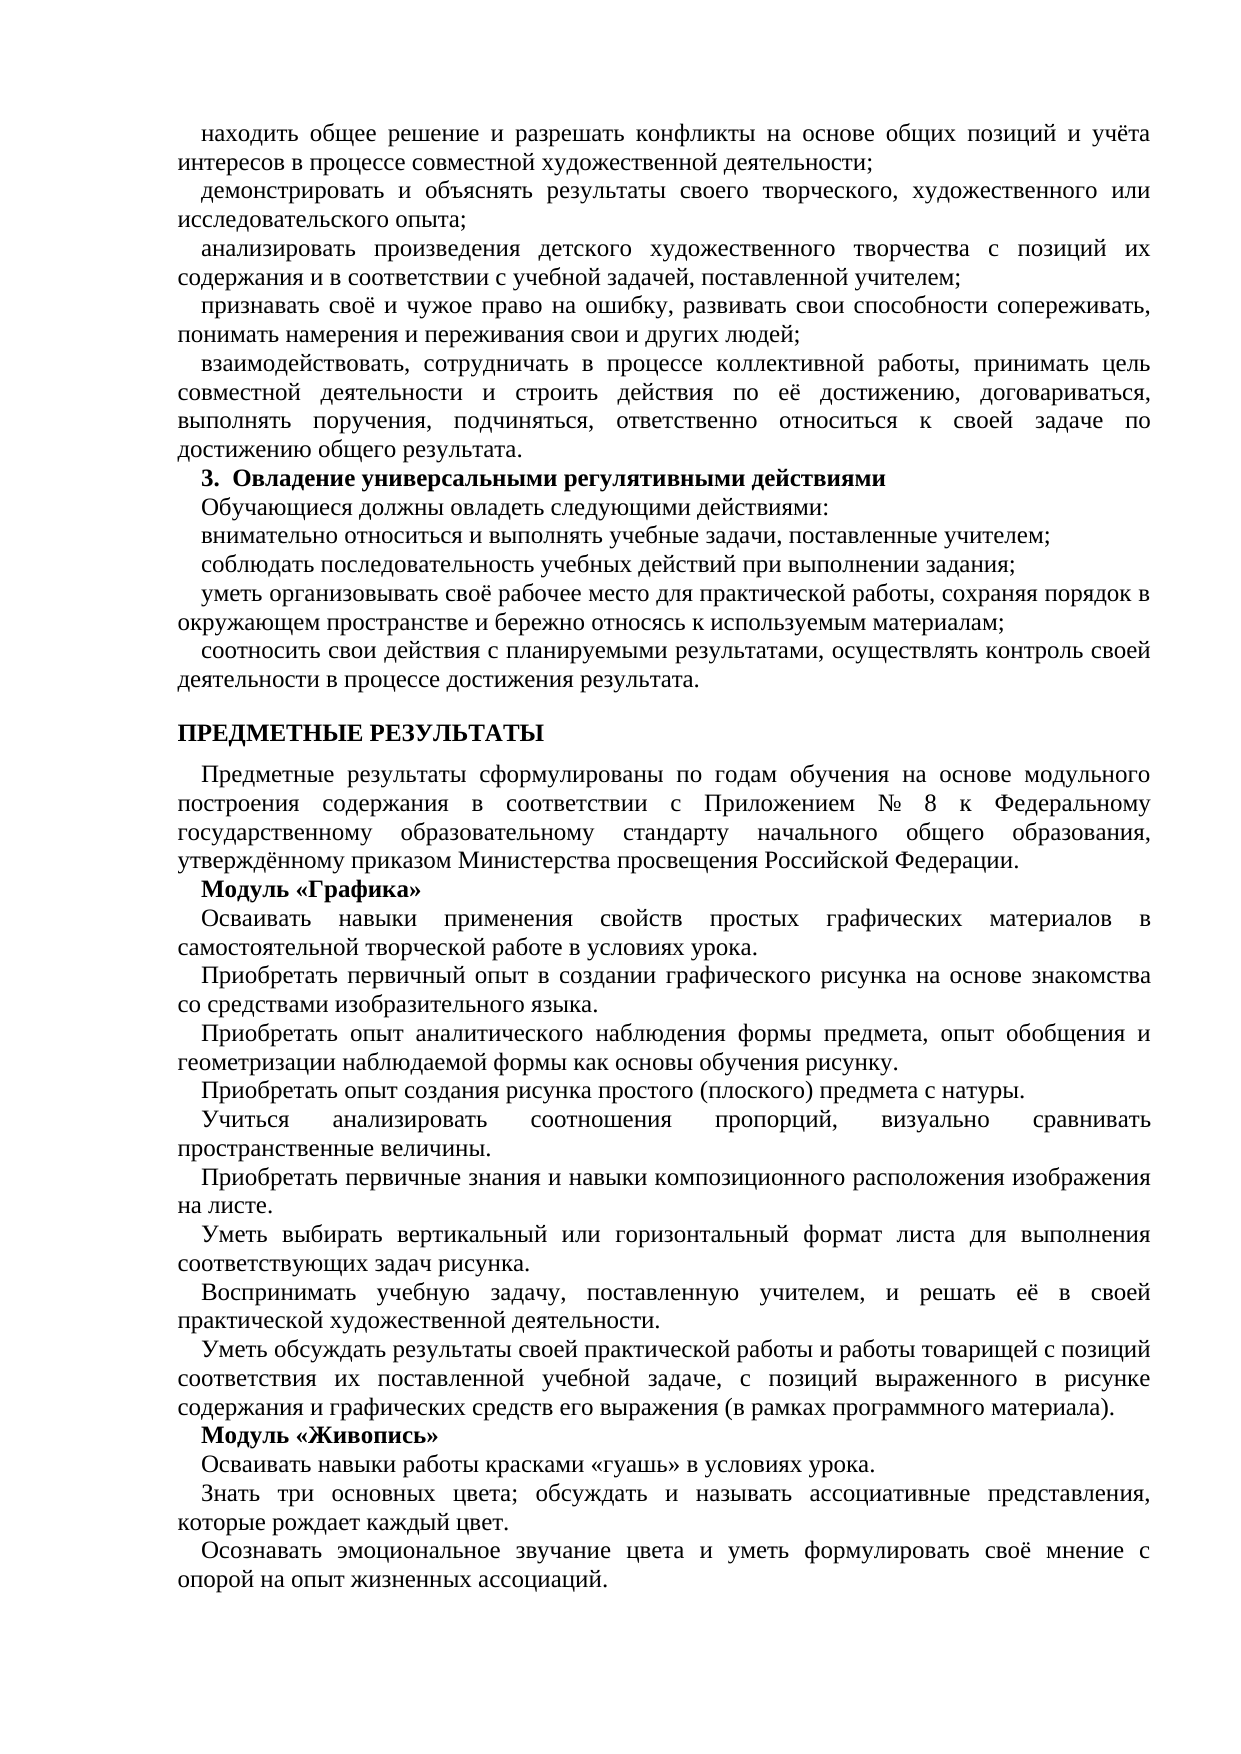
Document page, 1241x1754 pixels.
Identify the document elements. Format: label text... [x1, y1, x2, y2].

text Осваивать навыки работы красками «гуашь» в условиях урока. [177, 1449, 1152, 1478]
text Осваивать навыки применения свойств простых графических материалов в самостоятельной творческой работе в условиях урока. [177, 903, 1152, 961]
text анализировать произведения детского художественного творчества с позиций их содержания и в соответствии с учебной задачей, поставленной учителем; [177, 233, 1152, 291]
text Модуль «Живопись» [177, 1421, 1152, 1449]
text Знать три основных цвета; обсуждать и называть ассоциативные представления, которые рождает каждый цвет. [177, 1478, 1152, 1536]
text Предметные результаты сформулированы по годам обучения на основе модульного построения содержания в соответствии с Приложением № 8 к Федеральному государственному образовательному стандарту начального общего образования, утверждённому приказом Министерства просвещения Российской Федерации. [177, 759, 1152, 874]
text находить общее решение и разрешать конфликты на основе общих позиций и учёта интересов в процессе совместной художественной деятельности; [177, 118, 1152, 176]
text соблюдать последовательность учебных действий при выполнении задания; [177, 549, 1152, 578]
text Модуль «Графика» [177, 874, 1152, 903]
text Приобретать опыт аналитического наблюдения формы предмета, опыт обобщения и геометризации наблюдаемой формы как основы обучения рисунку. [177, 1018, 1152, 1076]
text Уметь выбирать вертикальный или горизонтальный формат листа для выполнения соответствующих задач рисунка. [177, 1219, 1152, 1277]
text уметь организовывать своё рабочее место для практической работы, сохраняя порядок в окружающем пространстве и бережно относясь к используемым материалам; [177, 578, 1152, 636]
text соотносить свои действия с планируемыми результатами, осуществлять контроль своей деятельности в процессе достижения результата. [177, 636, 1152, 693]
text Приобретать первичный опыт в создании графического рисунка на основе знакомства со средствами изобразительного языка. [177, 961, 1152, 1018]
text Уметь обсуждать результаты своей практической работы и работы товарищей с позиций соответствия их поставленной учебной задаче, с позиций выраженного в рисунке содержания и графических средств его выражения (в рамках программного материала). [177, 1334, 1152, 1421]
text взаимодействовать, сотрудничать в процессе коллективной работы, принимать цель совместной деятельности и строить действия по её достижению, договариваться, выполнять поручения, подчиняться, ответственно относиться к своей задаче по достижению общего результата. [177, 348, 1152, 463]
text Приобретать опыт создания рисунка простого (плоского) предмета с натуры. [177, 1076, 1152, 1104]
text Обучающиеся должны овладеть следующими действиями: [177, 492, 1152, 521]
text Приобретать первичные знания и навыки композиционного расположения изображения на листе. [177, 1162, 1152, 1219]
text Воспринимать учебную задачу, поставленную учителем, и решать её в своей практической художественной деятельности. [177, 1277, 1152, 1334]
text демонстрировать и объяснять результаты своего творческого, художественного или исследовательского опыта; [177, 176, 1152, 233]
text Учиться анализировать соотношения пропорций, визуально сравнивать пространственные величины. [177, 1104, 1152, 1162]
text внимательно относиться и выполнять учебные задачи, поставленные учителем; [177, 521, 1152, 549]
text признавать своё и чужое право на ошибку, развивать свои способности сопереживать, понимать намерения и переживания свои и других людей; [177, 291, 1152, 348]
text ПРЕДМЕТНЫЕ РЕЗУЛЬТАТЫ [177, 718, 1152, 747]
text 3. Овладение универсальными регулятивными действиями [177, 463, 1152, 492]
text Осознавать эмоциональное звучание цвета и уметь формулировать своё мнение с опорой на опыт жизненных ассоциаций. [177, 1536, 1152, 1593]
